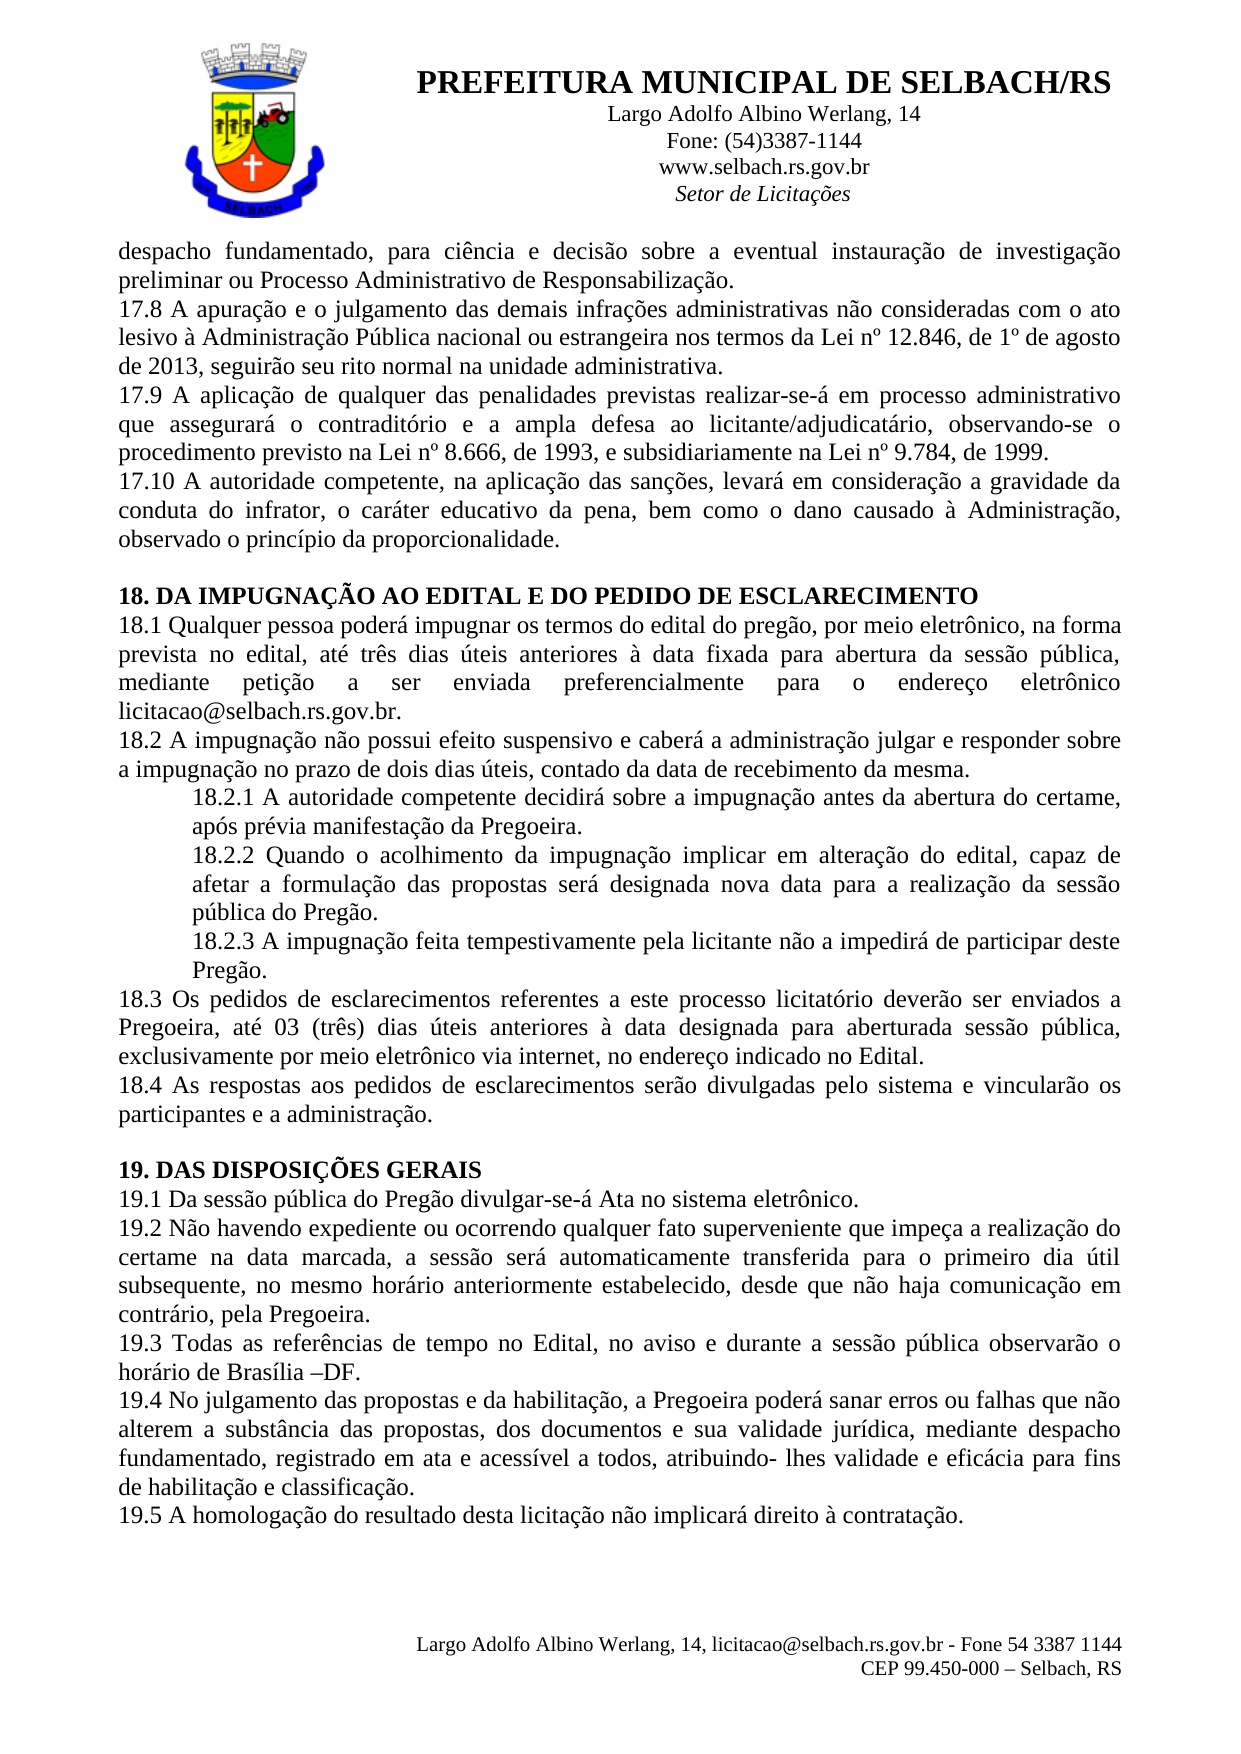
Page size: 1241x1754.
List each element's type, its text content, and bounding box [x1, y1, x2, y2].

text 17.9 A aplicação de qualquer das penalidades previstas realizar-se-á em processo administrativo que assegurará o contraditório e a ampla defesa ao licitante/adjudicatário, observando-se o procedimento previsto na Lei nº 8.666, de 1993, e subsidiariamente na Lei nº 9.784, de 1999. [118, 380, 1122, 466]
text 18.2 A impugnação não possui efeito suspensivo e caberá a administração julgar e responder sobre a impugnação no prazo de dois dias úteis, contado da data de recebimento da mesma. [118, 725, 1122, 782]
text 17.10 A autoridade competente, na aplicação das sanções, levará em consideração a gravidade da conduta do infrator, o caráter educativo da pena, bem como o dano causado à Administração, observado o princípio da proporcionalidade. [118, 466, 1122, 552]
text 19.1 Da sessão pública do Pregão divulgar-se-á Ata no sistema eletrônico. [118, 1184, 1122, 1213]
text 18.4 As respostas aos pedidos de esclarecimentos serão divulgadas pelo sistema e vincularão os participantes e a administração. [118, 1070, 1122, 1127]
text 19.3 Todas as referências de tempo no Edital, no aviso e durante a sessão pública observarão o horário de Brasília –DF. [118, 1328, 1122, 1386]
picture [154, 42, 357, 218]
text 19.4 No julgamento das propostas e da habilitação, a Pregoeira poderá sanar erros ou falhas que não alterem a substância das propostas, dos documentos e sua validade jurídica, mediante despacho fundamentado, registrado em ata e acessível a todos, atribuindo- lhes validade e eficácia para fins de habilitação e classificação. [118, 1386, 1122, 1501]
text 19.2 Não havendo expediente ou ocorrendo qualquer fato superveniente que impeça a realização do certame na data marcada, a sessão será automaticamente transferida para o primeiro dia útil subsequente, no mesmo horário anteriormente estabelecido, desde que não haja comunicação em contrário, pela Pregoeira. [118, 1213, 1122, 1328]
text 18. DA IMPUGNAÇÃO AO EDITAL E DO PEDIDO DE ESCLARECIMENTO [118, 581, 1122, 610]
text 18.2.3 A impugnação feita tempestivamente pela licitante não a impedirá de participar deste Pregão. [192, 926, 1122, 984]
text 18.2.1 A autoridade competente decidirá sobre a impugnação antes da abertura do certame, após prévia manifestação da Pregoeira. [192, 782, 1122, 840]
text 19. DAS DISPOSIÇÕES GERAIS [118, 1156, 1122, 1184]
text 18.2.2 Quando o acolhimento da impugnação implicar em alteração do edital, capaz de afetar a formulação das propostas será designada nova data para a realização da sessão pública do Pregão. [192, 840, 1122, 926]
text 18.1 Qualquer pessoa poderá impugnar os termos do edital do pregão, por meio eletrônico, na forma prevista no edital, até três dias úteis anteriores à data fixada para abertura da sessão pública, mediante petição a ser enviada preferencialmente para o endereço eletrônico licitacao@selbach.rs.gov.br. [118, 610, 1122, 725]
text 17.8 A apuração e o julgamento das demais infrações administrativas não consideradas com o ato lesivo à Administração Pública nacional ou estrangeira nos termos da Lei nº 12.846, de 1º de agosto de 2013, seguirão seu rito normal na unidade administrativa. [118, 294, 1122, 380]
text 19.5 A homologação do resultado desta licitação não implicará direito à contratação. [118, 1501, 1122, 1529]
text 18.3 Os pedidos de esclarecimentos referentes a este processo licitatório deverão ser enviados a Pregoeira, até 03 (três) dias úteis anteriores à data designada para aberturada sessão pública, exclusivamente por meio eletrônico via internet, no endereço indicado no Edital. [118, 984, 1122, 1070]
